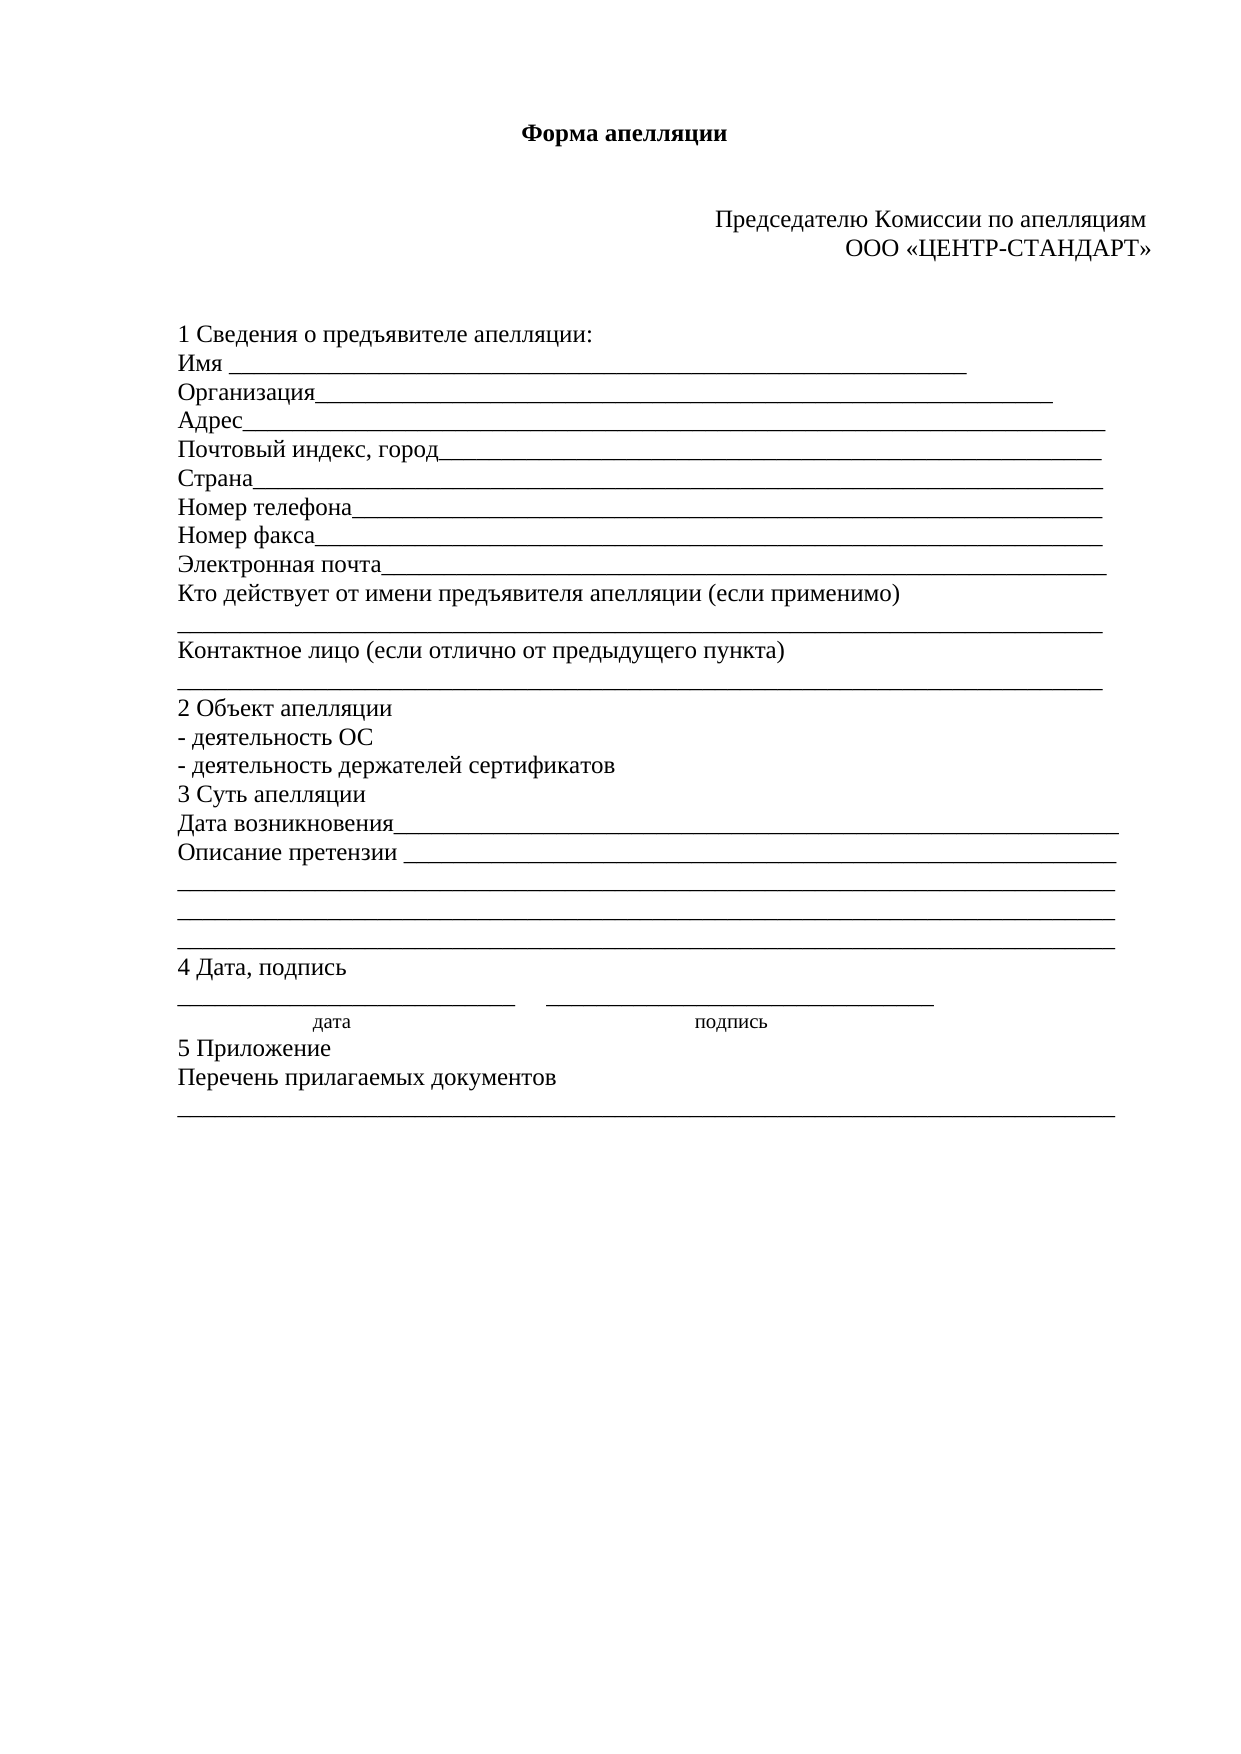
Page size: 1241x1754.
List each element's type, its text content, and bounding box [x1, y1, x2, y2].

text ООО «ЦЕНТР-СТАНДАРТ» [177, 233, 1152, 262]
text Председателю Комиссии по апелляциям [177, 204, 1152, 233]
text Организация___________________________________________________________ Адрес_____________________________________________________________________ Почтовый индекс, город_____________________________________________________ Страна____________________________________________________________________ Номер телефона____________________________________________________________ Номер факса_______________________________________________________________ Электронная почта__________________________________________________________ Кто действует от имени предъявителя апелляции (если применимо) __________________________________________________________________________ Контактное лицо (если отлично от предыдущего пункта) __________________________________________________________________________ 2 Объект апелляции - деятельность ОС - деятельность держателей сертификатов [177, 377, 1152, 779]
text Имя ___________________________________________________________ [177, 348, 1152, 377]
text Форма апелляции [177, 118, 1152, 147]
text 1 Сведения о предъявителе апелляции: [177, 319, 1152, 348]
text дата подпись 5 Приложение Перечень прилагаемых документов ___________________________________________________________________________ [177, 1009, 1152, 1120]
text 3 Суть апелляции Дата возникновения__________________________________________________________ Описание претензии _________________________________________________________ ___________________________________________________________________________ ___________________________________________________________________________ [177, 779, 1152, 923]
text ___________________________________________________________________________ 4 Дата, подпись ___________________________ _______________________________ [177, 923, 1152, 1009]
